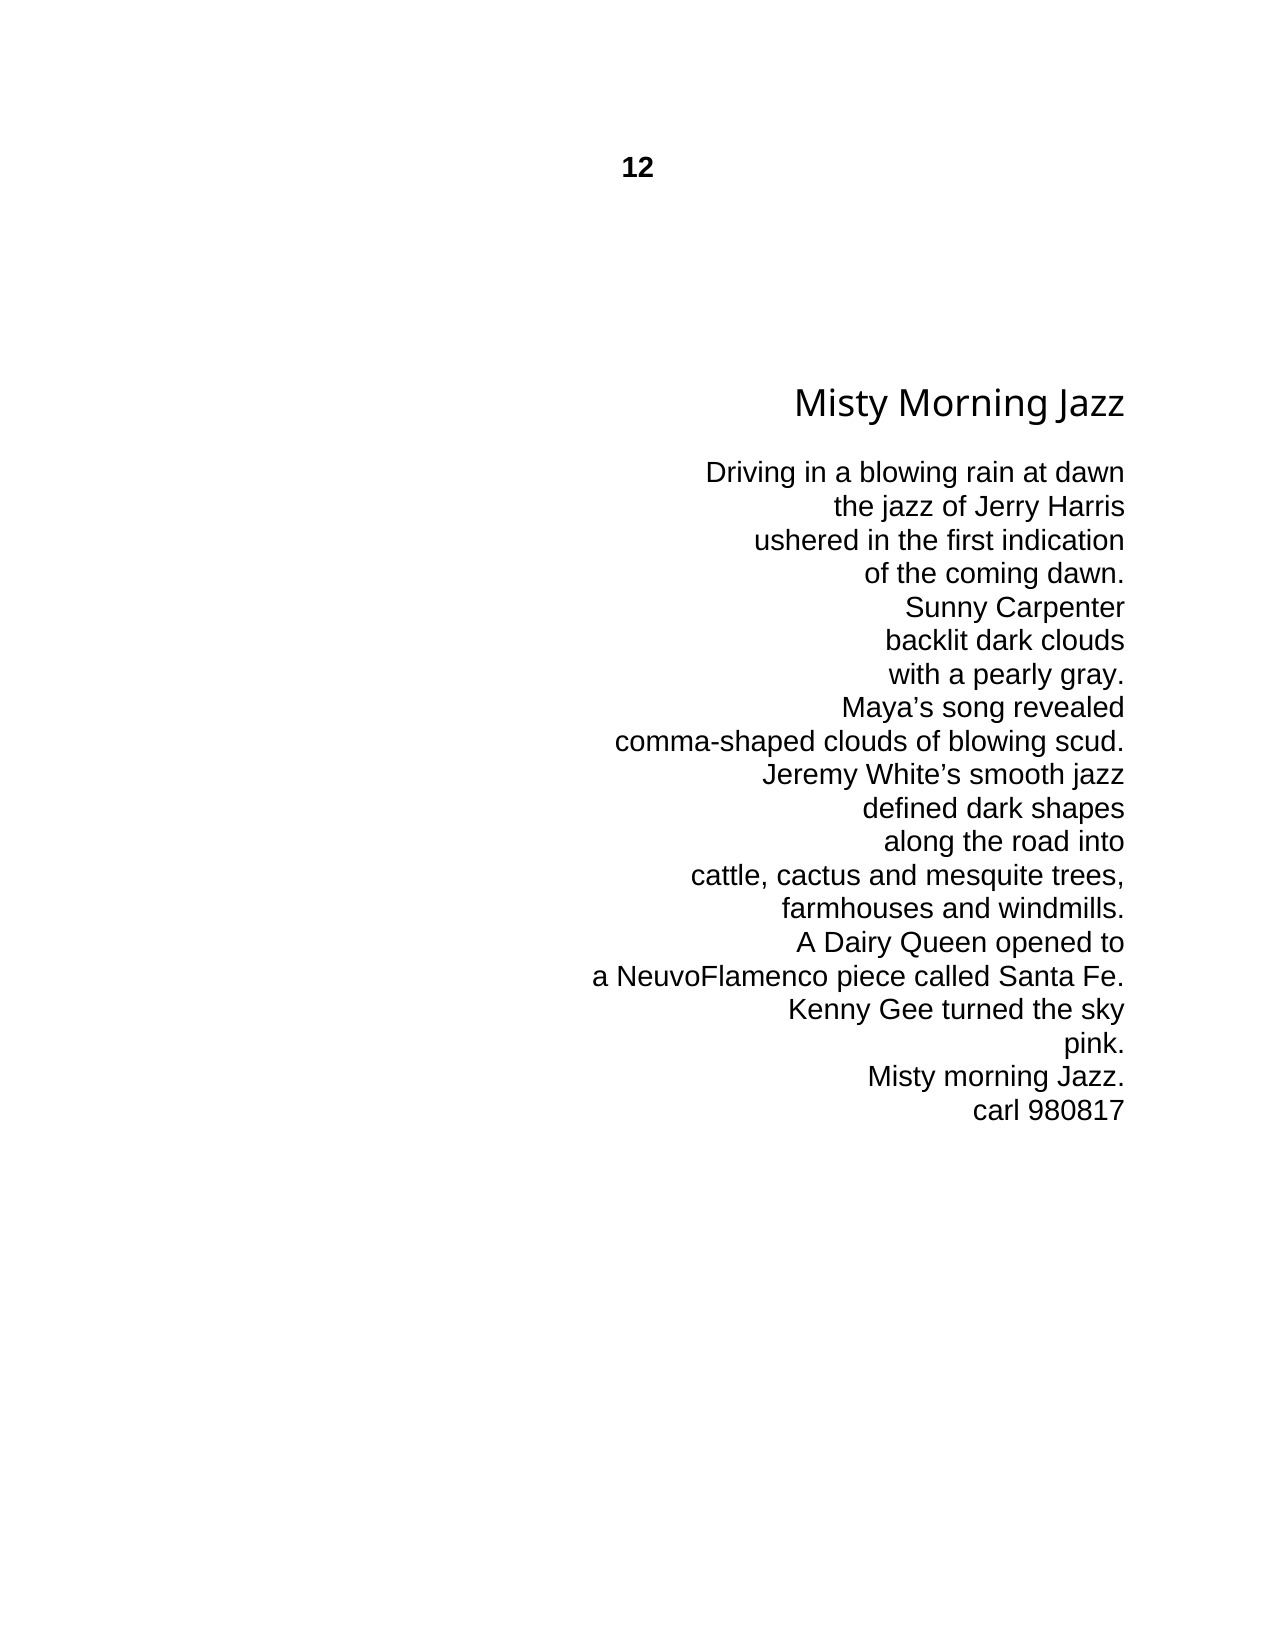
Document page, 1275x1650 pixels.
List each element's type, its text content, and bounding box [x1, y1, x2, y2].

text Misty Morning Jazz [150, 376, 1125, 427]
text cattle, cactus and mesquite trees, [150, 858, 1125, 892]
text comma-shaped clouds of blowing scud. [150, 724, 1125, 757]
text pink. [150, 1026, 1125, 1059]
text ushered in the first indication [150, 523, 1125, 556]
text the jazz of Jerry Harris [150, 489, 1125, 523]
text backlit dark clouds [150, 623, 1125, 657]
text Sunny Carpenter [150, 590, 1125, 623]
text Jeremy White’s smooth jazz [150, 757, 1125, 791]
text defined dark shapes [150, 791, 1125, 824]
text farmhouses and windmills. [150, 892, 1125, 925]
text with a pearly gray. [150, 657, 1125, 690]
text Maya’s song revealed [150, 690, 1125, 724]
text Kenny Gee turned the sky [150, 992, 1125, 1026]
text of the coming dawn. [150, 556, 1125, 590]
text carl 980817 [150, 1093, 1125, 1126]
text A Dairy Queen opened to [150, 925, 1125, 959]
text along the road into [150, 824, 1125, 858]
text 12 [150, 150, 1125, 183]
text a NeuvoFlamenco piece called Santa Fe. [150, 959, 1125, 992]
text Driving in a blowing rain at dawn [150, 456, 1125, 489]
text Misty morning Jazz. [150, 1059, 1125, 1093]
